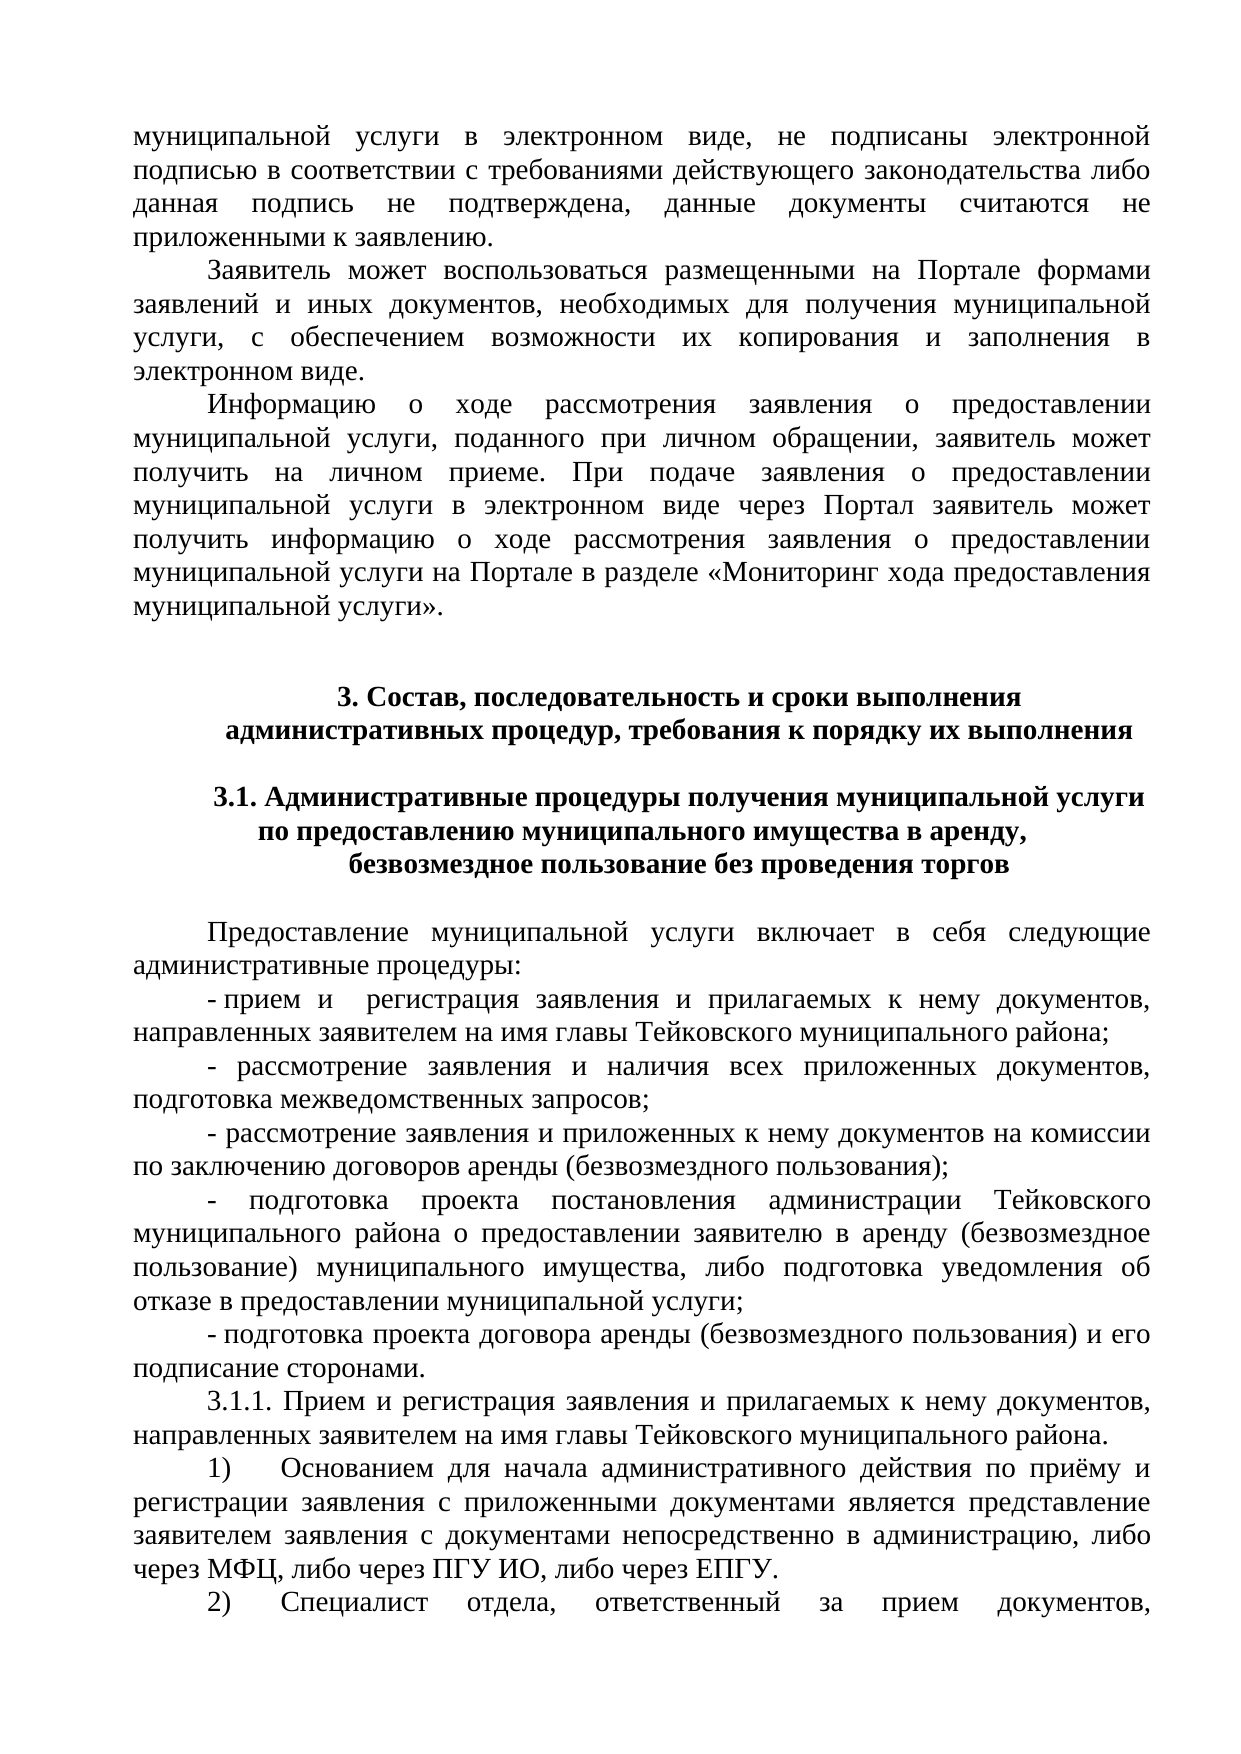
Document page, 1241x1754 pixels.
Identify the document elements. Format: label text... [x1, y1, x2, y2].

text - подготовка проекта постановления администрации Тейковского муниципального района о предоставлении заявителю в аренду (безвозмездное пользование) муниципального имущества, либо подготовка уведомления об отказе в предоставлении муниципальной услуги; [133, 1182, 1152, 1316]
text 3. Состав, последовательность и сроки выполнения [133, 679, 1152, 712]
text административных процедур, требования к порядку их выполнения [133, 712, 1152, 746]
text - рассмотрение заявления и наличия всех приложенных документов, подготовка межведомственных запросов; [133, 1048, 1152, 1115]
text безвозмездное пользование без проведения торгов [133, 847, 1152, 880]
text Предоставление муниципальной услуги включает в себя следующие административные процедуры: [133, 914, 1152, 981]
list Основанием для начала административного действия по приёму и регистрации заявления с приложенными документами является представление заявителем заявления с документами непосредственно в администрацию, либо через МФЦ, либо через ПГУ ИО, либо через ЕПГУ. [133, 1450, 1152, 1584]
text - прием и регистрация заявления и прилагаемых к нему документов, направленных заявителем на имя главы Тейковского муниципального района; [133, 981, 1152, 1048]
text - рассмотрение заявления и приложенных к нему документов на комиссии по заключению договоров аренды (безвозмездного пользования); [133, 1115, 1152, 1182]
text Информацию о ходе рассмотрения заявления о предоставлении муниципальной услуги, поданного при личном обращении, заявитель может получить на личном приеме. При подаче заявления о предоставлении муниципальной услуги в электронном виде через Портал заявитель может получить информацию о ходе рассмотрения заявления о предоставлении муниципальной услуги на Портале в разделе «Мониторинг хода предоставления муниципальной услуги». [133, 387, 1152, 621]
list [133, 1584, 1152, 1618]
text 3.1.1. Прием и регистрация заявления и прилагаемых к нему документов, направленных заявителем на имя главы Тейковского муниципального района. [133, 1383, 1152, 1450]
text Заявитель может воспользоваться размещенными на Портале формами заявлений и иных документов, необходимых для получения муниципальной услуги, с обеспечением возможности их копирования и заполнения в электронном виде. [133, 252, 1152, 387]
text - подготовка проекта договора аренды (безвозмездного пользования) и его подписание сторонами. [133, 1316, 1152, 1383]
text 3.1. Административные процедуры получения муниципальной услуги по предоставлению муниципального имущества в аренду, [133, 779, 1152, 847]
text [133, 118, 1152, 252]
